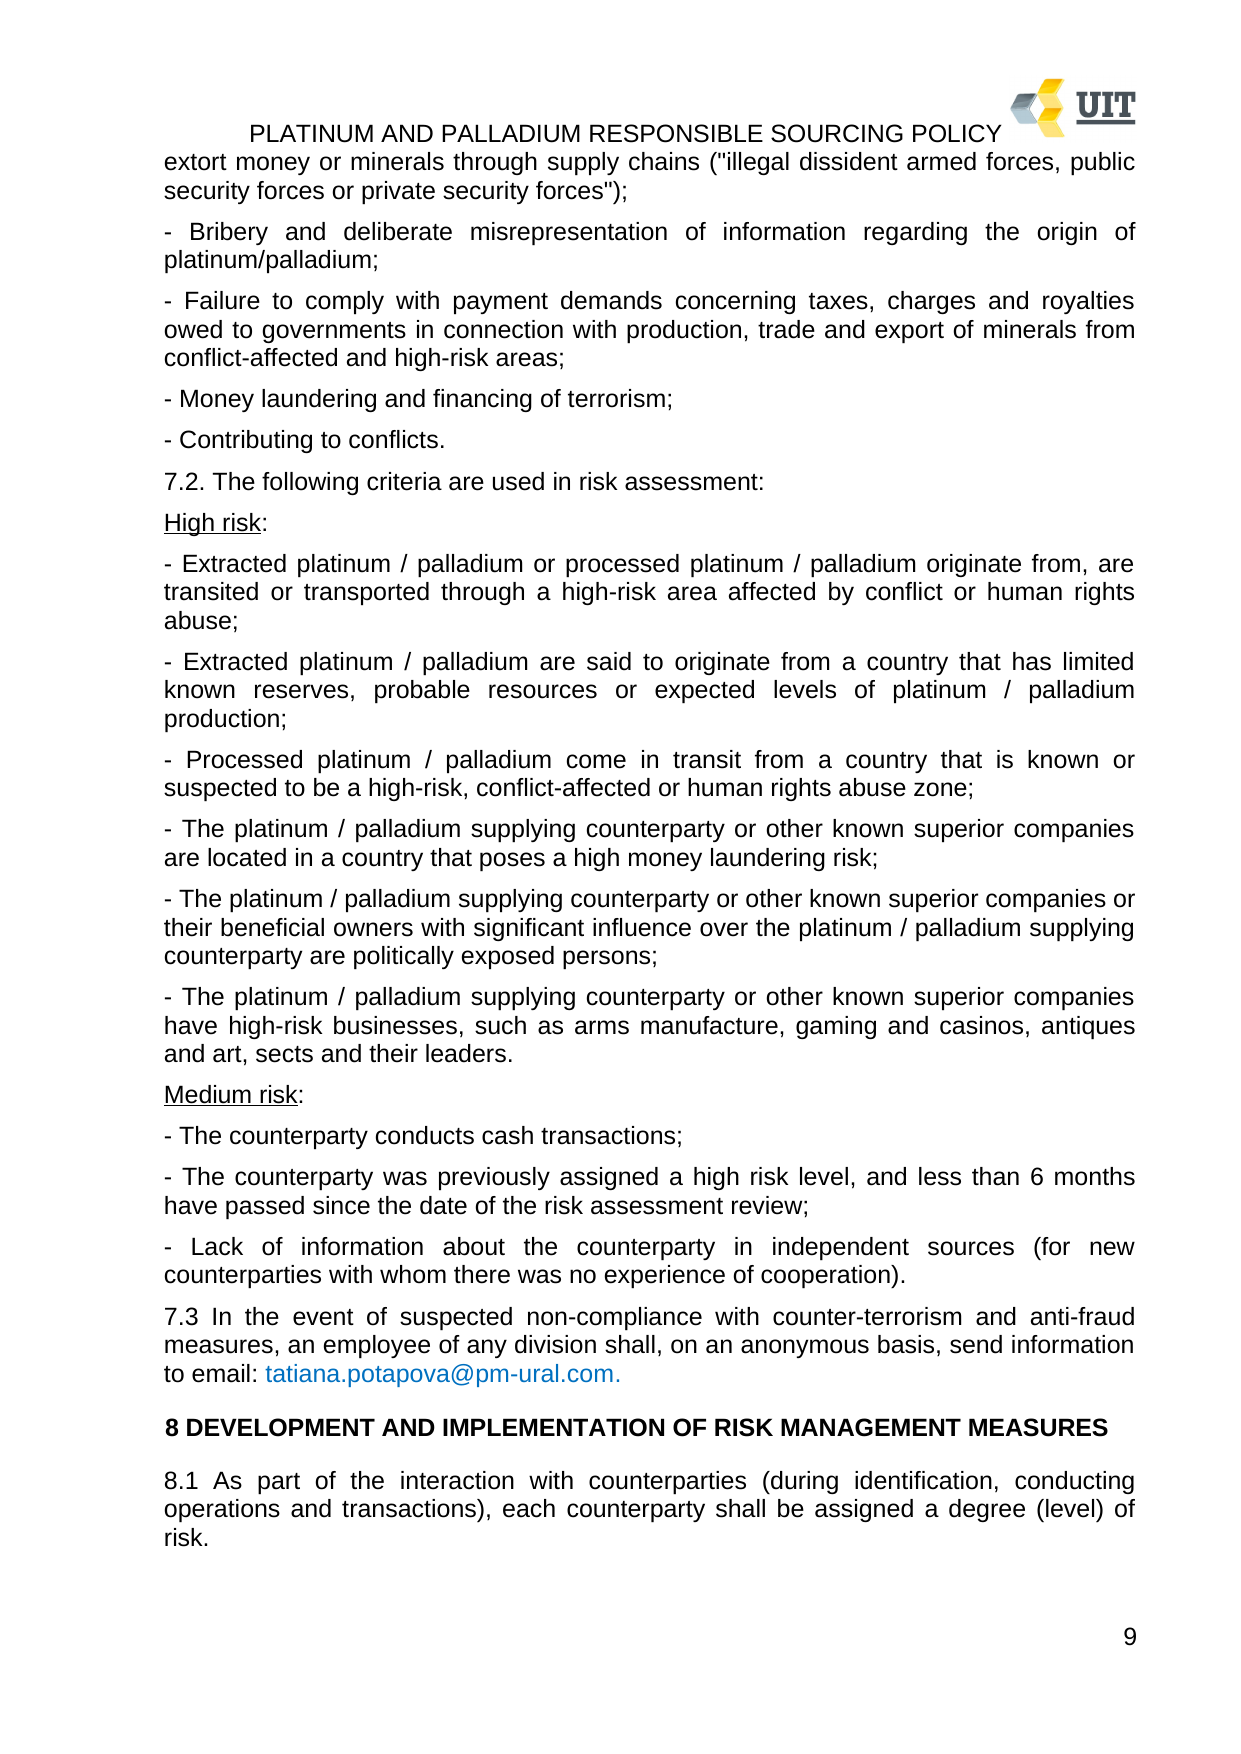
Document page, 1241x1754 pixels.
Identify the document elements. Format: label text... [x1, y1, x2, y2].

list - The platinum / palladium supplying counterparty or other known superior companies or their beneficial owners with significant influence over the platinum / palladium supplying counterparty are politically exposed persons; [164, 885, 1137, 970]
list - Processed platinum / palladium come in transit from a country that is known or suspected to be a high-risk, conflict-affected or human rights abuse zone; [164, 746, 1137, 803]
text 8 DEVELOPMENT AND IMPLEMENTATION OF RISK MANAGEMENT MEASURES [165, 1413, 1137, 1442]
list - Failure to comply with payment demands concerning taxes, charges and royalties owed to governments in connection with production, trade and export of minerals from conflict-affected and high-risk areas; [164, 287, 1137, 373]
list - The platinum / palladium supplying counterparty or other known superior companies are located in a country that poses a high money laundering risk; [164, 815, 1137, 872]
list - The platinum / palladium supplying counterparty or other known superior companies have high-risk businesses, such as arms manufacture, gaming and casinos, antiques and art, sects and their leaders. [164, 983, 1137, 1068]
text High risk: [164, 508, 1137, 537]
text 7.2. The following criteria are used in risk assessment: [164, 467, 1137, 496]
list - The counterparty was previously assigned a high risk level, and less than 6 months have passed since the date of the risk assessment review; [164, 1163, 1137, 1220]
list - Extracted platinum / palladium or processed platinum / palladium originate from, are transited or transported through a high-risk area affected by conflict or human rights abuse; [164, 549, 1137, 635]
list - The counterparty conducts cash transactions; [164, 1122, 1137, 1151]
text 7.3 In the event of suspected non-compliance with counter-terrorism and anti-fraud measures, an employee of any division shall, on an anonymous basis, send information to email: tatiana.potapova@pm-ural.com. [164, 1302, 1137, 1388]
list - Contributing to conflicts. [164, 426, 1137, 455]
list - Lack of information about the counterparty in independent sources (for new counterparties with whom there was no experience of cooperation). [164, 1233, 1137, 1290]
text Medium risk: [164, 1081, 1137, 1109]
list - Extracted platinum / palladium are said to originate from a country that has limited known reserves, probable resources or expected levels of platinum / palladium production; [164, 647, 1137, 733]
picture [1009, 75, 1137, 143]
list - Bribery and deliberate misrepresentation of information regarding the origin of platinum/palladium; [164, 217, 1137, 274]
text 8.1 As part of the interaction with counterparties (during identification, conducting operations and transactions), each counterparty shall be assigned a degree (level) of risk. [164, 1467, 1137, 1552]
list - Money laundering and financing of terrorism; [164, 385, 1137, 414]
